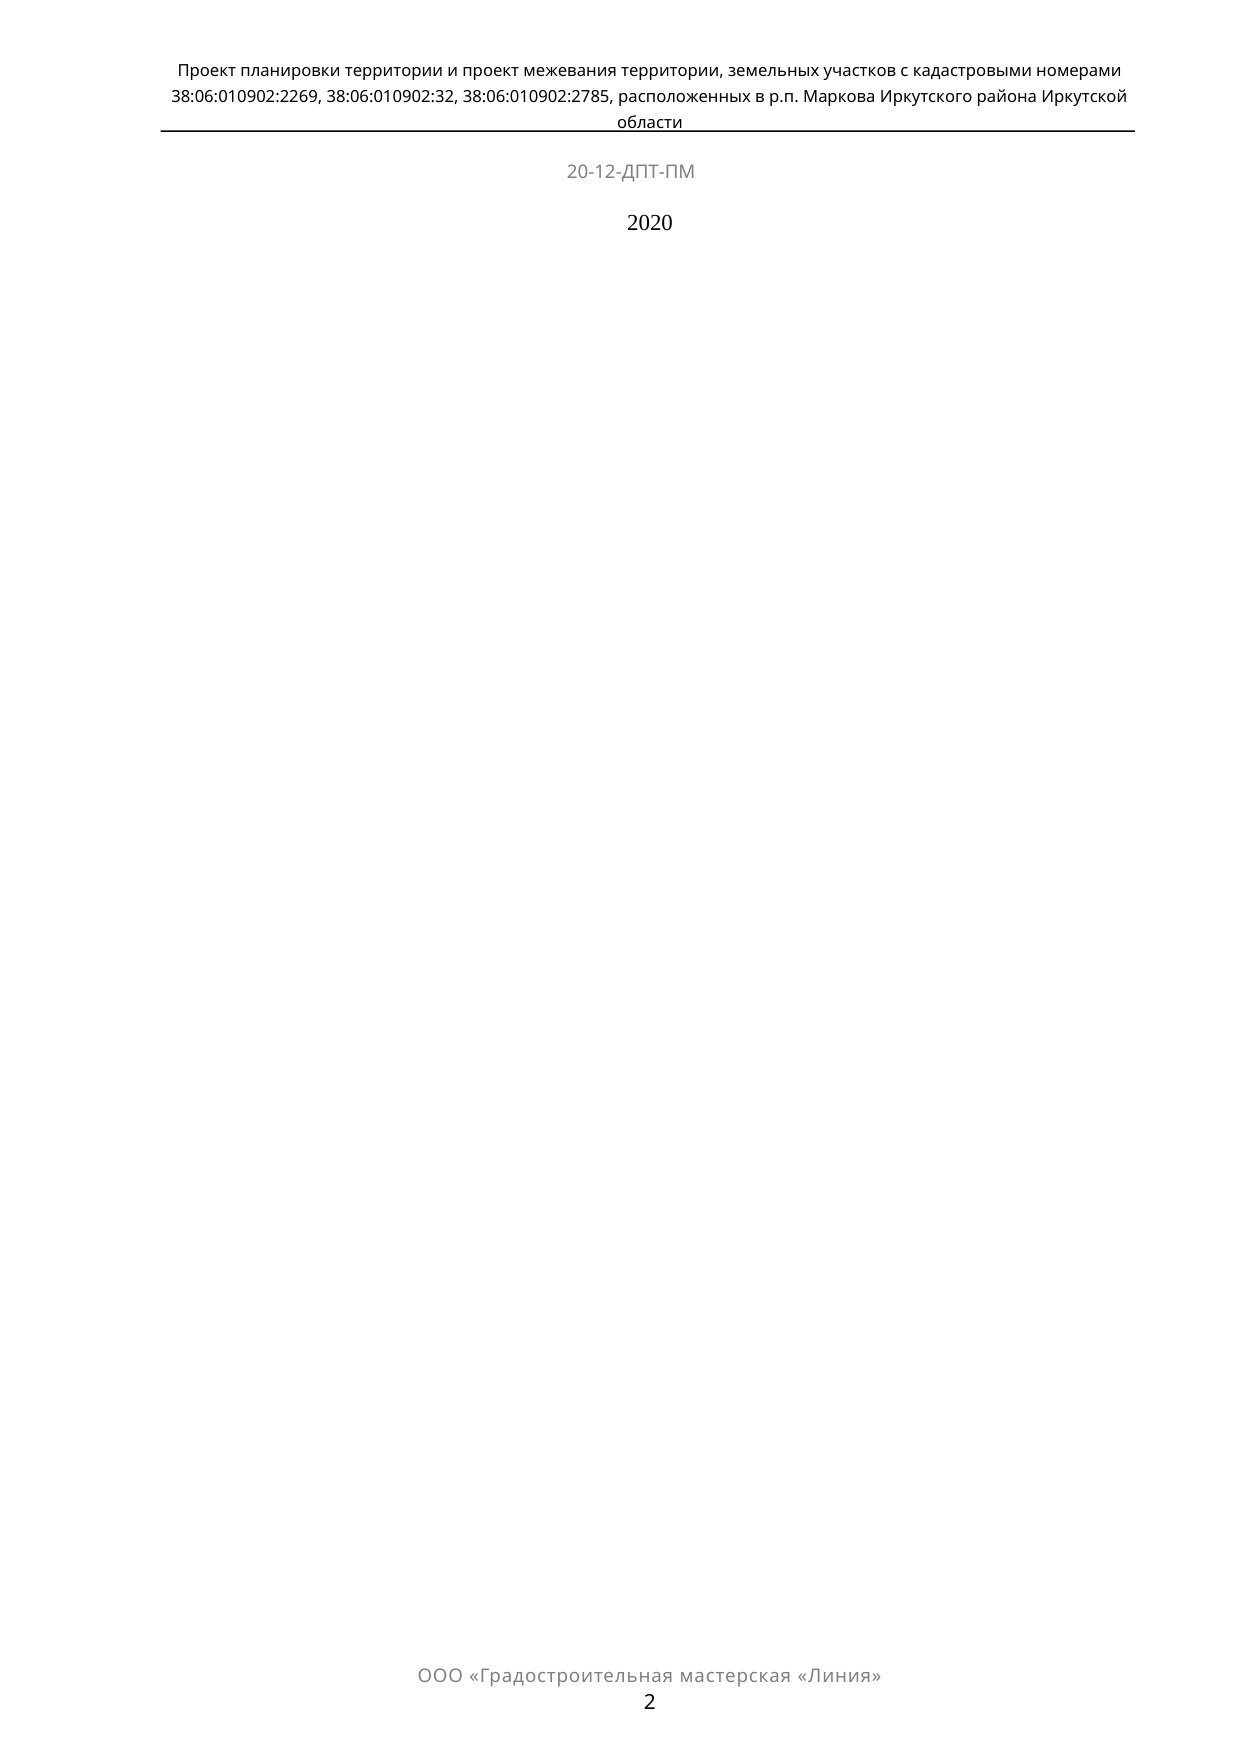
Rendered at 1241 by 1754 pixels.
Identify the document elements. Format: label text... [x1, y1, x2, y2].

text 2020 [148, 208, 1152, 235]
